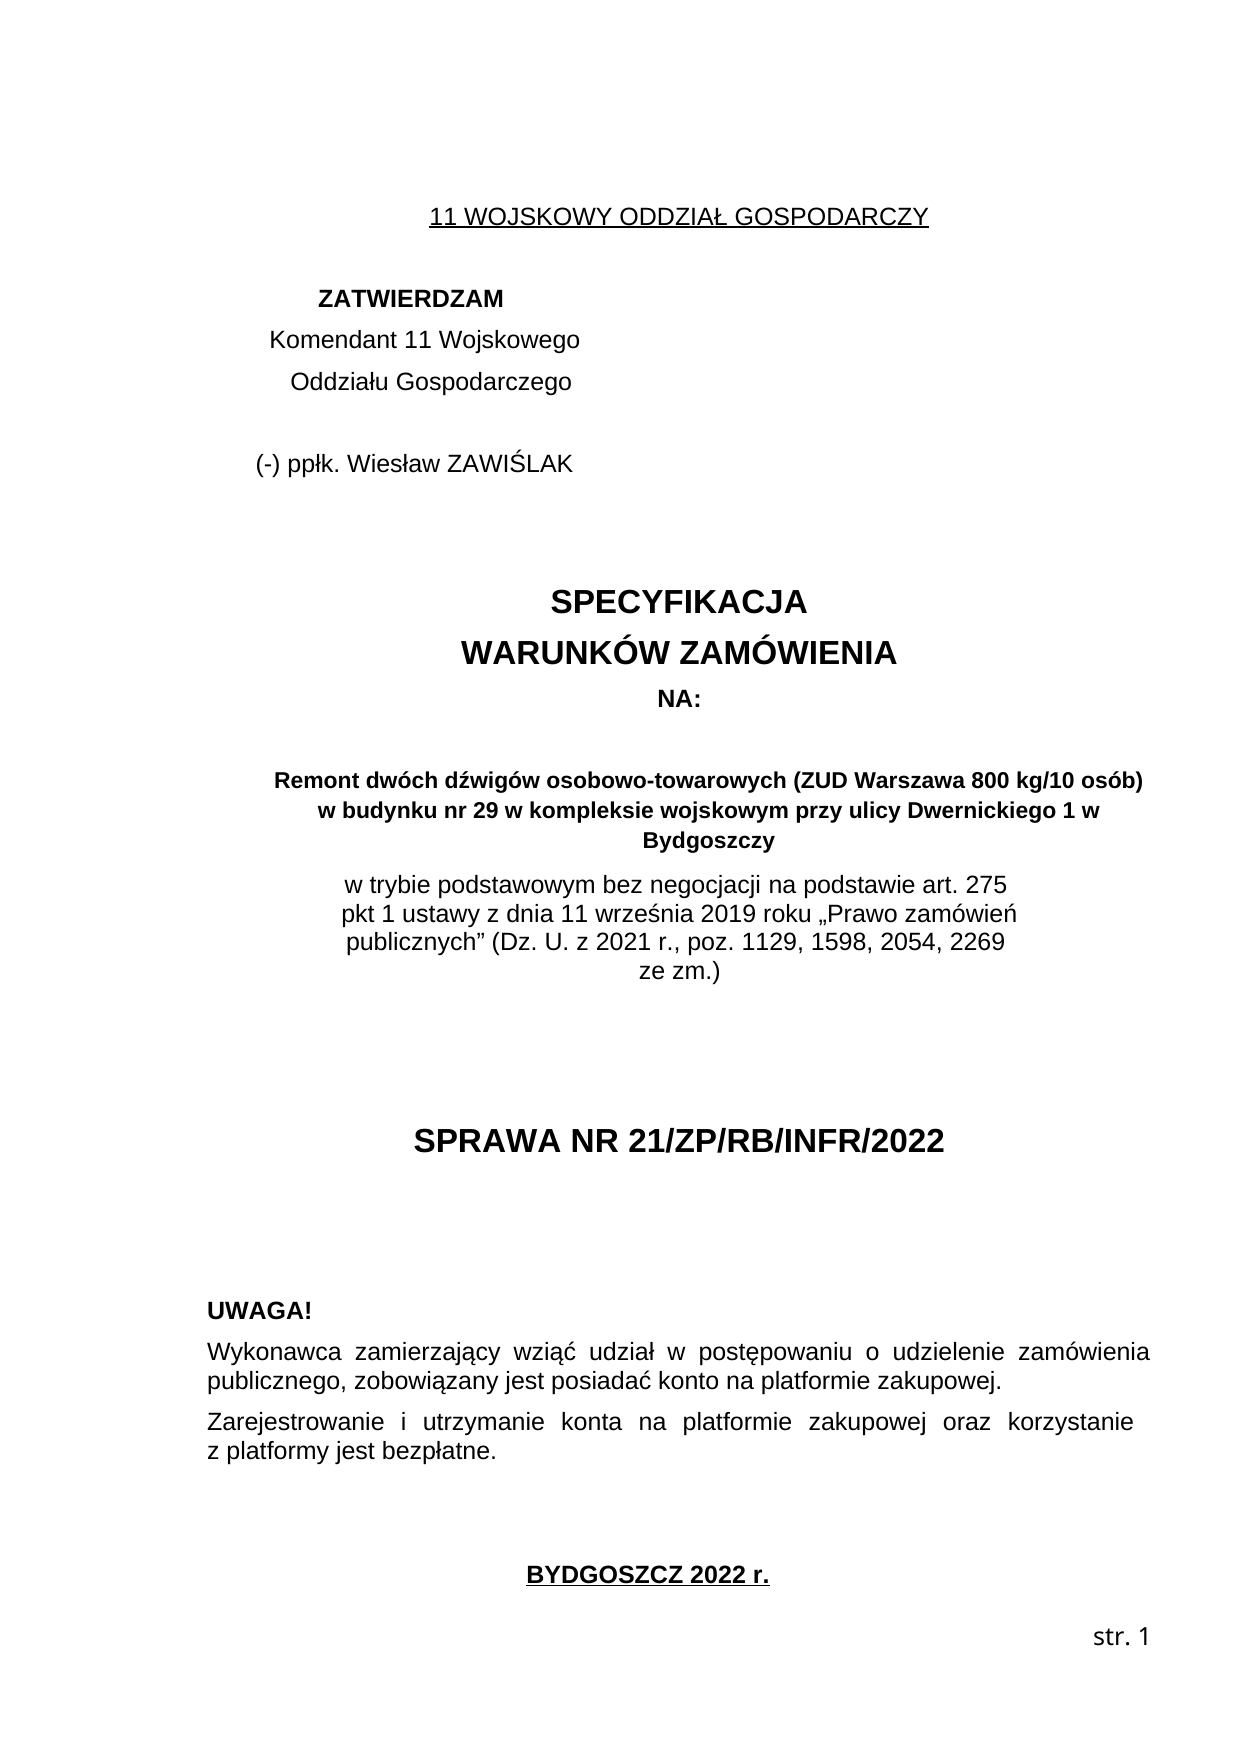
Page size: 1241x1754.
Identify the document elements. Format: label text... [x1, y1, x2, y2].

text Komendant 11 Wojskowego [207, 325, 1152, 354]
text (-) ppłk. Wiesław ZAWIŚLAK [207, 449, 1152, 478]
text 11 WOJSKOWY ODDZIAŁ GOSPODARCZY [207, 201, 1152, 230]
text UWAGA! [207, 1296, 1152, 1324]
text Remont dwóch dźwigów osobowo-towarowych (ZUD Warszawa 800 kg/10 osób) w budynku nr 29 w kompleksie wojskowym przy ulicy Dwernickiego 1 w Bydgoszczy [266, 767, 1152, 853]
text WARUNKÓW ZAMÓWIENIA [207, 633, 1152, 672]
text Oddziału Gospodarczego [207, 366, 1152, 395]
text Wykonawca zamierzający wziąć udział w postępowaniu o udzielenie zamówienia publicznego, zobowiązany jest posiadać konto na platformie zakupowej. [207, 1337, 1152, 1394]
text w trybie podstawowym bez negocjacji na podstawie art. 275 pkt 1 ustawy z dnia 11 września 2019 roku „Prawo zamówień publicznych” (Dz. U. z 2021 r., poz. 1129, 1598, 2054, 2269 ze zm.) [318, 870, 1041, 985]
text BYDGOSZCZ 2022 r. [207, 1559, 1152, 1588]
text SPECYFIKACJA [207, 582, 1152, 621]
text ZATWIERDZAM [207, 284, 1152, 313]
text SPRAWA NR 21/ZP/RB/INFR/2022 [207, 1121, 1152, 1159]
text Zarejestrowanie i utrzymanie konta na platformie zakupowej oraz korzystanie z platformy jest bezpłatne. [207, 1407, 1152, 1464]
text NA: [207, 684, 1152, 713]
